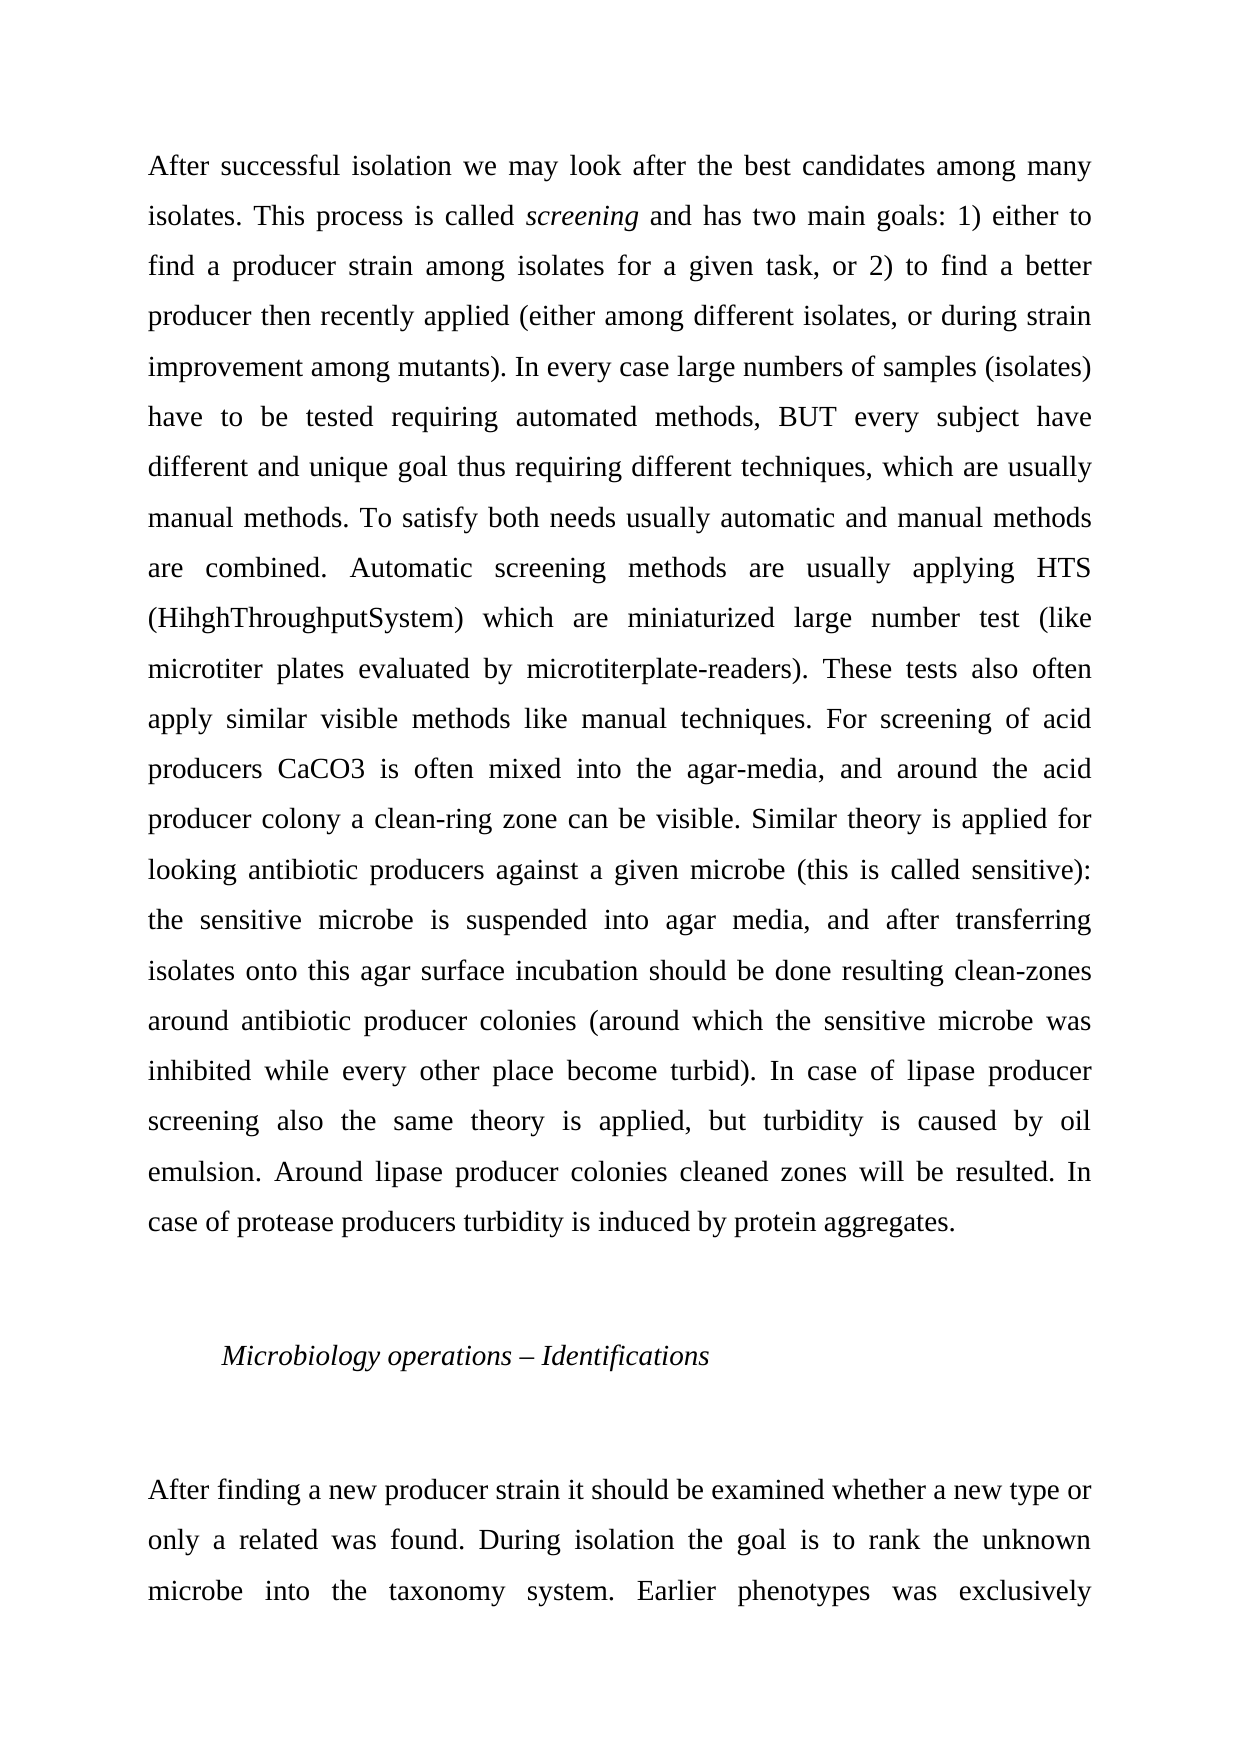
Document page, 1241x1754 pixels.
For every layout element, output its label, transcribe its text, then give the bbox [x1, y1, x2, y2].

text After successful isolation we may look after the best candidates among many isolates. This process is called screening and has two main goals: 1) either to find a producer strain among isolates for a given task, or 2) to find a better producer then recently applied (either among different isolates, or during strain improvement among mutants). In every case large numbers of samples (isolates) have to be tested requiring automated methods, BUT every subject have different and unique goal thus requiring different techniques, which are usually manual methods. To satisfy both needs usually automatic and manual methods are combined. Automatic screening methods are usually applying HTS (HihghThroughputSystem) which are miniaturized large number test (like microtiter plates evaluated by microtiterplate-readers). These tests also often apply similar visible methods like manual techniques. For screening of acid producers CaCO3 is often mixed into the agar-media, and around the acid producer colony a clean-ring zone can be visible. Similar theory is applied for looking antibiotic producers against a given microbe (this is called sensitive): the sensitive microbe is suspended into agar media, and after transferring isolates onto this agar surface incubation should be done resulting clean-zones around antibiotic producer colonies (around which the sensitive microbe was inhibited while every other place become turbid). In case of lipase producer screening also the same theory is applied, but turbidity is caused by oil emulsion. Around lipase producer colonies cleaned zones will be resulted. In case of protease producers turbidity is induced by protein aggregates. [148, 148, 1093, 1238]
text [148, 1472, 1093, 1606]
text Microbiology operations – Identifications [148, 1338, 1093, 1372]
